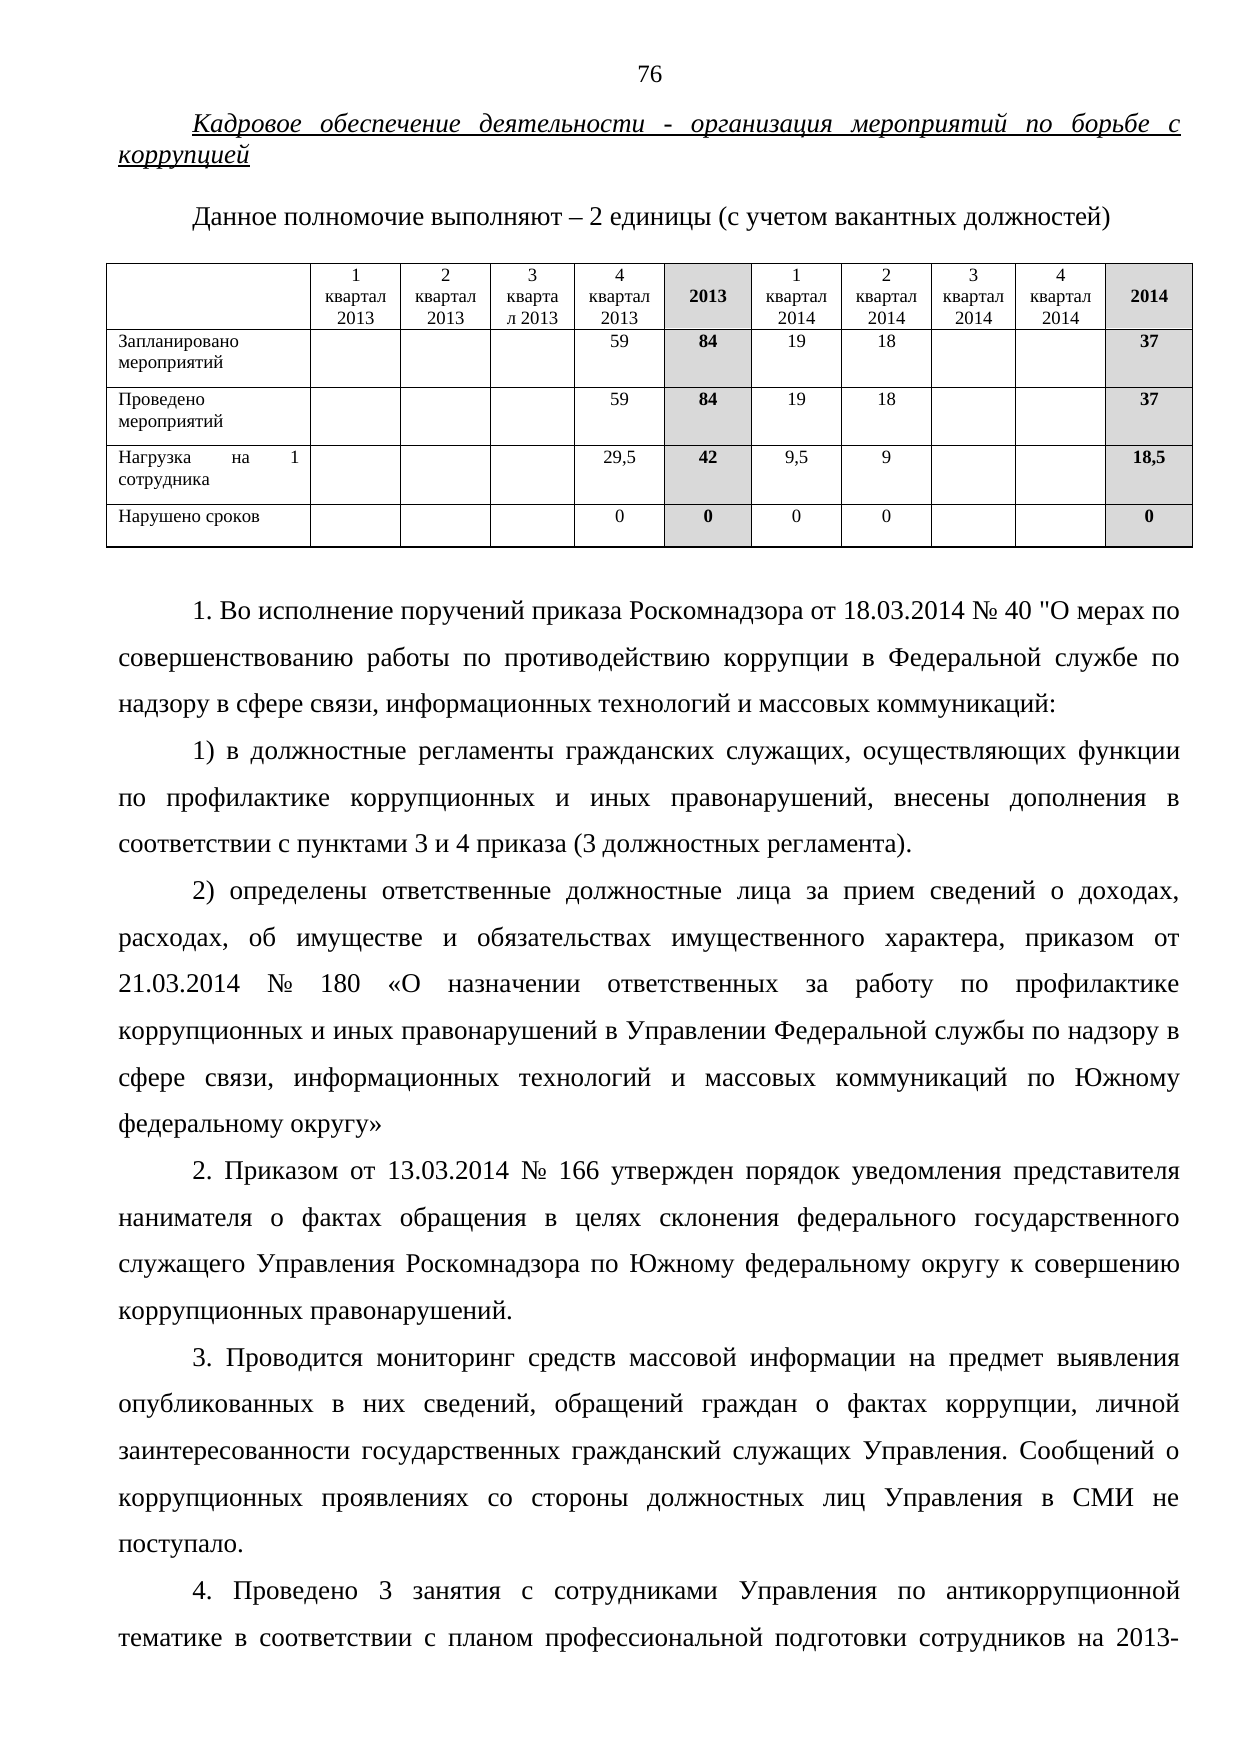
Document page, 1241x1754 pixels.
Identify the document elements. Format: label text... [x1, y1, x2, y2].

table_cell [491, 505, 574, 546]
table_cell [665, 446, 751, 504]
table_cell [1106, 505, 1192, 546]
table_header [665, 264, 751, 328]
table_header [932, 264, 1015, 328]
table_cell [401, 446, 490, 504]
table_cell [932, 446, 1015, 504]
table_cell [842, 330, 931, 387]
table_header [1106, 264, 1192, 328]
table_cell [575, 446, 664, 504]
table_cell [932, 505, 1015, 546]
text Данное полномочие выполняют – 2 единицы (с учетом вакантных должностей) [118, 200, 1181, 232]
text 2) определены ответственные должностные лица за прием сведений о доходах, расходах, об имуществе и обязательствах имущественного характера, приказом от 21.03.2014 № 180 «О назначении ответственных за работу по профилактике коррупционных и иных правонарушений в Управлении Федеральной службы по надзору в сфере связи, информационных технологий и массовых коммуникаций по Южному федеральному округу» [118, 874, 1181, 1139]
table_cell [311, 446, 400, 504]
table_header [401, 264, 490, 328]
text 1) в должностные регламенты гражданских служащих, осуществляющих функции по профилактике коррупционных и иных правонарушений, внесены дополнения в соответствии с пунктами 3 и 4 приказа (3 должностных регламента). [118, 734, 1181, 859]
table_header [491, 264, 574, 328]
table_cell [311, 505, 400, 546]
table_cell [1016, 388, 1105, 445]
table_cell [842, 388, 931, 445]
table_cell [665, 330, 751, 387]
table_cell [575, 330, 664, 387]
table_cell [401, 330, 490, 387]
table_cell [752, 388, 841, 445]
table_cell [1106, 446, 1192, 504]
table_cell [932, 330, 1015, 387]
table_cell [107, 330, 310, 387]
text 1. Во исполнение поручений приказа Роскомнадзора от 18.03.2014 № 40 "О мерах по совершенствованию работы по противодействию коррупции в Федеральной службе по надзору в сфере связи, информационных технологий и массовых коммуникаций: [118, 594, 1181, 719]
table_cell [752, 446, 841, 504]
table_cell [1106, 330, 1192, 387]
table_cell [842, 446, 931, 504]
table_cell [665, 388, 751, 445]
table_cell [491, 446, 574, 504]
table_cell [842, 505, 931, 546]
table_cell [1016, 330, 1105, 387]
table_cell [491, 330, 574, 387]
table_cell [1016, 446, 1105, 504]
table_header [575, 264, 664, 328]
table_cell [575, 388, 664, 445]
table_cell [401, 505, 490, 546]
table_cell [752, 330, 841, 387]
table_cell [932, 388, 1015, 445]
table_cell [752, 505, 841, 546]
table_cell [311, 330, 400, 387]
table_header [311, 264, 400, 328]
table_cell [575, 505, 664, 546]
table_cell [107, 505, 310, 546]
text 3. Проводится мониторинг средств массовой информации на предмет выявления опубликованных в них сведений, обращений граждан о фактах коррупции, личной заинтересованности государственных гражданский служащих Управления. Сообщений о коррупционных проявлениях со стороны должностных лиц Управления в СМИ не поступало. [118, 1341, 1181, 1559]
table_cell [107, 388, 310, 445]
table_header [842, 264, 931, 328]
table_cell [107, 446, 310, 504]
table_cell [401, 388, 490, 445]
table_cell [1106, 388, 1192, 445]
text Кадровое обеспечение деятельности - организация мероприятий по борьбе с коррупцией [118, 107, 1181, 169]
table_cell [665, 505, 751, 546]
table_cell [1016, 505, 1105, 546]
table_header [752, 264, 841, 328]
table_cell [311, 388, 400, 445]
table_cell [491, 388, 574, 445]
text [118, 1574, 1181, 1652]
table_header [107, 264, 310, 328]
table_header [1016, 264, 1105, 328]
text 2. Приказом от 13.03.2014 № 166 утвержден порядок уведомления представителя нанимателя о фактах обращения в целях склонения федерального государственного служащего Управления Роскомнадзора по Южному федеральному округу к совершению коррупционных правонарушений. [118, 1154, 1181, 1325]
